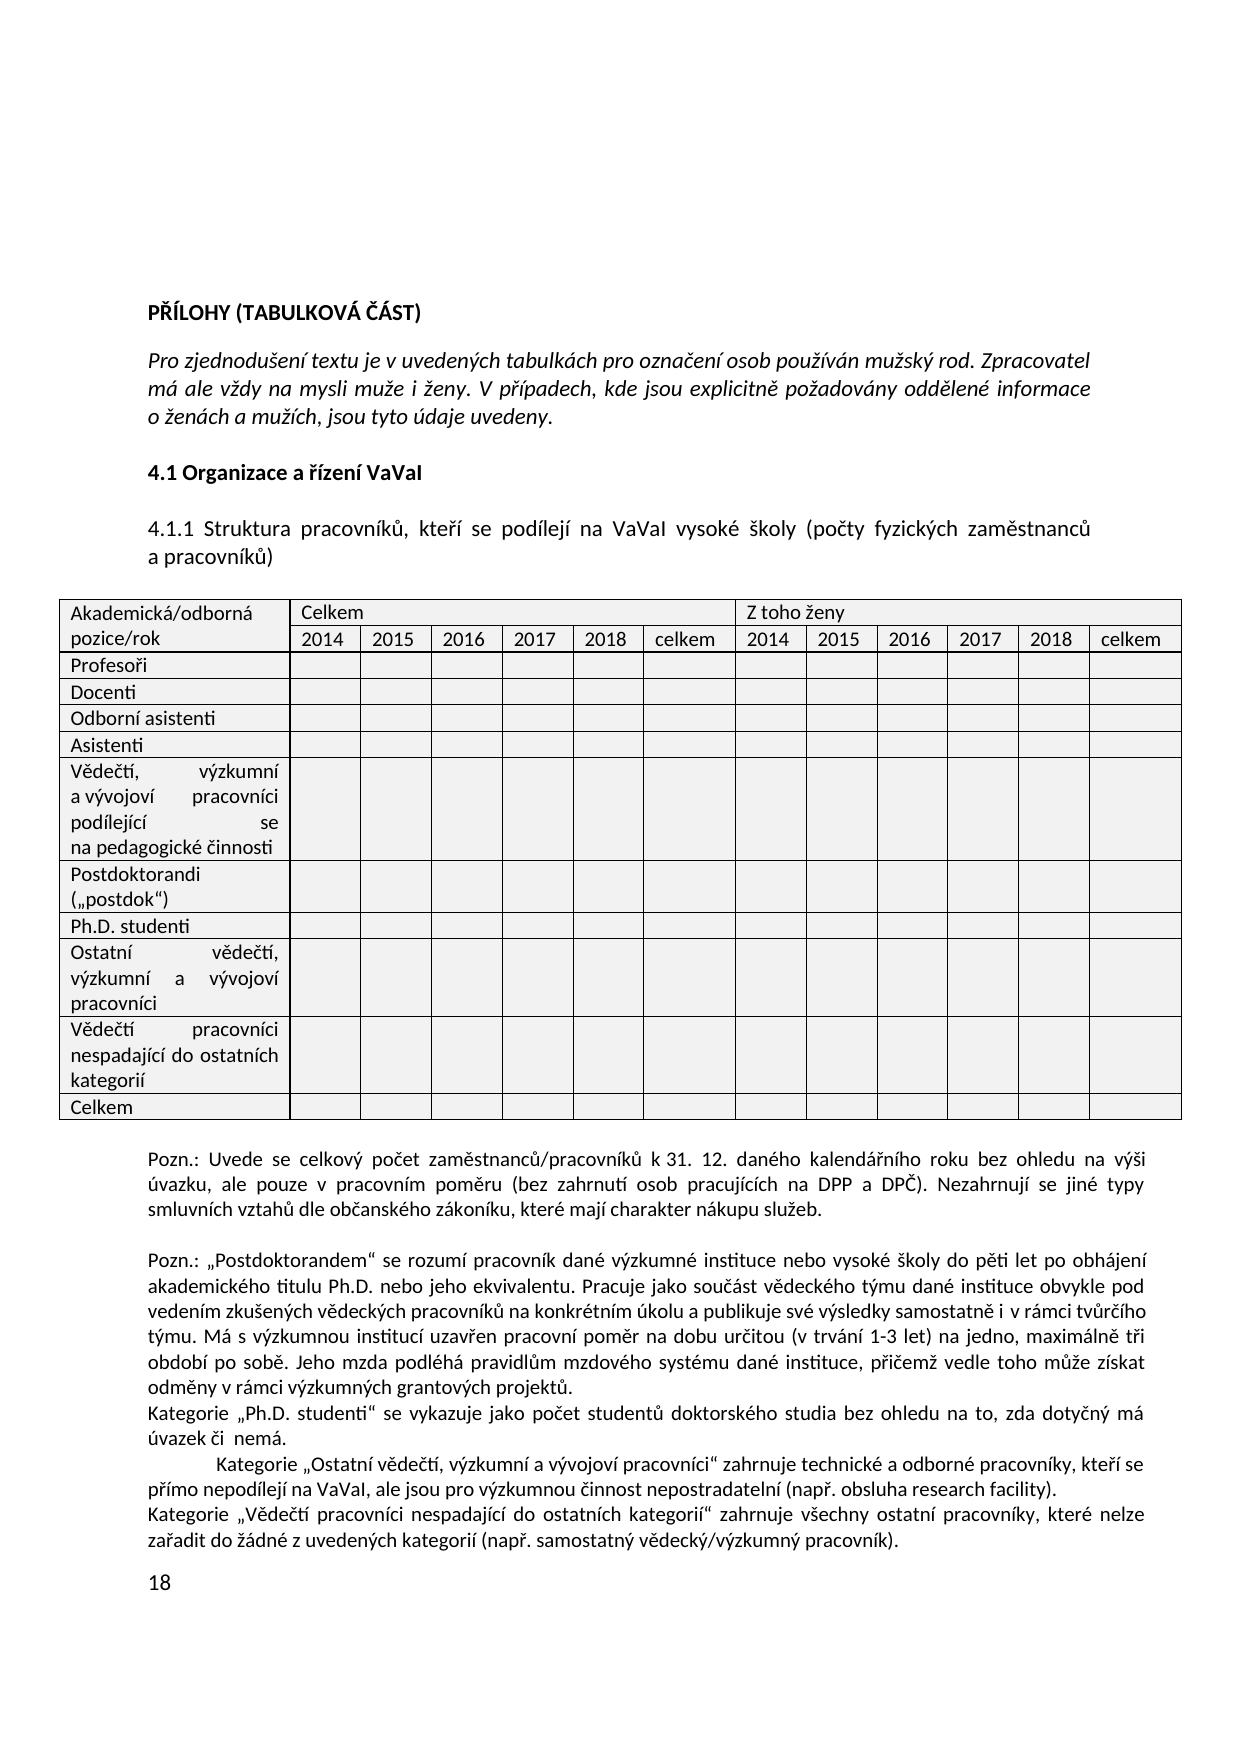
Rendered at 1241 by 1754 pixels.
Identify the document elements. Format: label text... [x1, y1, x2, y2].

table_cell [644, 732, 735, 757]
table_cell Profesoři [60, 653, 289, 678]
table_cell [807, 758, 877, 860]
table_cell [503, 705, 573, 731]
table_cell 2018 [574, 626, 643, 651]
table_cell [644, 1017, 735, 1093]
table_cell [807, 679, 877, 704]
table_cell [361, 705, 431, 731]
table_cell [432, 1094, 502, 1119]
table_cell [503, 758, 573, 860]
table_cell [948, 1017, 1018, 1093]
table_cell [1019, 758, 1089, 860]
table_cell celkem [644, 626, 735, 651]
table_cell [432, 1017, 502, 1093]
table_cell [1019, 732, 1089, 757]
table_cell 2016 [432, 626, 502, 651]
table_cell [361, 1017, 431, 1093]
table_cell [1019, 861, 1089, 912]
table_cell [948, 939, 1018, 1016]
table_cell [807, 1094, 877, 1119]
table_cell [878, 861, 947, 912]
table_cell Asistenti [60, 732, 289, 757]
table_cell [432, 705, 502, 731]
table_cell [948, 758, 1018, 860]
table_cell [644, 913, 735, 938]
table_cell [574, 913, 643, 938]
table_cell [1019, 939, 1089, 1016]
table_cell [736, 653, 806, 678]
table_cell 2017 [948, 626, 1018, 651]
table_cell [574, 679, 643, 704]
table_cell [432, 758, 502, 860]
table_header Z toho ženy [736, 600, 1181, 625]
table_cell Vědečtí, výzkumní a vývojoví pracovníci podílející se na pedagogické činnosti [60, 758, 289, 860]
table_cell [878, 1094, 947, 1119]
table_cell [291, 861, 360, 912]
table_cell [1090, 679, 1181, 704]
table_cell [736, 913, 806, 938]
table_cell [1019, 1017, 1089, 1093]
table_cell [432, 939, 502, 1016]
table_cell [432, 732, 502, 757]
table_cell [1019, 1094, 1089, 1119]
table_cell [948, 913, 1018, 938]
table_cell [361, 732, 431, 757]
table_cell [432, 679, 502, 704]
table_cell [807, 861, 877, 912]
table_cell [574, 1017, 643, 1093]
table_cell [1090, 653, 1181, 678]
table_cell [574, 653, 643, 678]
table_header Akademická/odborná pozice/rok [60, 600, 289, 651]
table_cell [807, 1017, 877, 1093]
table_cell [807, 939, 877, 1016]
table_cell [736, 758, 806, 860]
table_cell [1090, 939, 1181, 1016]
table_cell 2015 [361, 626, 431, 651]
table_cell [1019, 705, 1089, 731]
table_cell [948, 679, 1018, 704]
table_cell [574, 758, 643, 860]
table_cell [878, 732, 947, 757]
table_cell [807, 705, 877, 731]
table_cell [291, 705, 360, 731]
table_cell [948, 705, 1018, 731]
table_cell [361, 758, 431, 860]
table_cell [644, 758, 735, 860]
table_cell [503, 679, 573, 704]
table_cell [361, 1094, 431, 1119]
table_cell [291, 732, 360, 757]
text Kategorie „Vědečtí pracovníci nespadající do ostatních kategorií“ zahrnuje všechny ostatní pracovníky, které nelze zařadit do žádné z uvedených kategorií (např. samostatný vědecký/výzkumný pracovník). [148, 1502, 1146, 1552]
table_cell [503, 1094, 573, 1119]
table_cell [291, 1094, 360, 1119]
table_cell [503, 732, 573, 757]
table_cell [948, 861, 1018, 912]
table_cell [644, 1094, 735, 1119]
table_cell 2016 [878, 626, 947, 651]
table_cell [574, 939, 643, 1016]
table_cell 2015 [807, 626, 877, 651]
table_cell [503, 653, 573, 678]
table_cell [1019, 679, 1089, 704]
table_cell [644, 861, 735, 912]
table_cell Celkem [60, 1094, 289, 1119]
table_cell [1090, 732, 1181, 757]
table_cell [1090, 758, 1181, 860]
table_cell [736, 939, 806, 1016]
table_cell [948, 732, 1018, 757]
table_cell [1090, 913, 1181, 938]
table_cell [878, 758, 947, 860]
table_cell [361, 679, 431, 704]
table_cell [644, 653, 735, 678]
table_cell 2017 [503, 626, 573, 651]
table_cell [503, 913, 573, 938]
text 4.1.1 Struktura pracovníků, kteří se podílejí na VaVaI vysoké školy (počty fyzických zaměstnanců a pracovníků) [148, 514, 1093, 570]
table_cell [503, 939, 573, 1016]
table_cell [574, 861, 643, 912]
table_cell [736, 732, 806, 757]
table_cell [878, 913, 947, 938]
table_cell [878, 939, 947, 1016]
table_cell celkem [1090, 626, 1181, 651]
table_cell [503, 861, 573, 912]
text 4.1 Organizace a řízení VaVaI [148, 458, 1093, 486]
table_cell 2018 [1019, 626, 1089, 651]
table_cell Docenti [60, 679, 289, 704]
table_cell [878, 1017, 947, 1093]
table_cell [807, 732, 877, 757]
text Pro zjednodušení textu je v uvedených tabulkách pro označení osob používán mužský rod. Zpracovatel má ale vždy na mysli muže i ženy. V případech, kde jsou explicitně požadovány oddělené informace o ženách a mužích, jsou tyto údaje uvedeny. [148, 346, 1093, 430]
table_cell [1019, 653, 1089, 678]
table_cell [574, 705, 643, 731]
table_cell [644, 679, 735, 704]
table_cell [291, 653, 360, 678]
table_cell [361, 653, 431, 678]
table_cell [1090, 861, 1181, 912]
table_cell [878, 705, 947, 731]
table_cell [291, 679, 360, 704]
table_cell [503, 1017, 573, 1093]
table_cell Ostatní vědečtí, výzkumní a vývojoví pracovníci [60, 939, 289, 1016]
table_cell [1090, 1094, 1181, 1119]
text Kategorie „Ostatní vědečtí, výzkumní a vývojoví pracovníci“ zahrnuje technické a odborné pracovníky, kteří se přímo nepodílejí na VaVaI, ale jsou pro výzkumnou činnost nepostradatelní (např. obsluha research facility). [148, 1451, 1146, 1502]
table_cell 2014 [291, 626, 360, 651]
table_cell [1090, 705, 1181, 731]
table_cell [736, 861, 806, 912]
text Pozn.: „Postdoktorandem“ se rozumí pracovník dané výzkumné instituce nebo vysoké školy do pěti let po obhájení akademického titulu Ph.D. nebo jeho ekvivalentu. Pracuje jako součást vědeckého týmu dané instituce obvykle pod vedením zkušených vědeckých pracovníků na konkrétním úkolu a publikuje své výsledky samostatně i v rámci tvůrčího týmu. Má s výzkumnou institucí uzavřen pracovní poměr na dobu určitou (v trvání 1-3 let) na jedno, maximálně tři období po sobě. Jeho mzda podléhá pravidlům mzdového systému dané instituce, přičemž vedle toho může získat odměny v rámci výzkumných grantových projektů. [148, 1247, 1146, 1400]
table_cell [948, 653, 1018, 678]
table_cell [432, 861, 502, 912]
table_cell [948, 1094, 1018, 1119]
table_cell Odborní asistenti [60, 705, 289, 731]
table_cell [878, 679, 947, 704]
table_cell [291, 939, 360, 1016]
table_cell Ph.D. studenti [60, 913, 289, 938]
table_cell [361, 861, 431, 912]
table_cell [878, 653, 947, 678]
table_cell [291, 1017, 360, 1093]
table_cell Postdoktorandi („postdok“) [60, 861, 289, 912]
table_cell [361, 913, 431, 938]
table_cell [1019, 913, 1089, 938]
table_cell [736, 1094, 806, 1119]
table_cell [574, 1094, 643, 1119]
table_cell Vědečtí pracovníci nespadající do ostatních kategorií [60, 1017, 289, 1093]
table_cell [644, 705, 735, 731]
table_cell [644, 939, 735, 1016]
table_cell [736, 679, 806, 704]
text Pozn.: Uvede se celkový počet zaměstnanců/pracovníků k 31. 12. daného kalendářního roku bez ohledu na výši úvazku, ale pouze v pracovním poměru (bez zahrnutí osob pracujících na DPP a DPČ). Nezahrnují se jiné typy smluvních vztahů dle občanského zákoníku, které mají charakter nákupu služeb. [148, 1146, 1146, 1222]
table_cell [291, 758, 360, 860]
table_cell [361, 939, 431, 1016]
table_cell [736, 1017, 806, 1093]
text PŘÍLOHY (TABULKOVÁ ČÁST) [148, 298, 1093, 326]
table_cell [807, 913, 877, 938]
table_cell 2014 [736, 626, 806, 651]
table_cell [736, 705, 806, 731]
table_header Celkem [291, 600, 735, 625]
table_cell [432, 653, 502, 678]
table_cell [291, 913, 360, 938]
table_cell [807, 653, 877, 678]
table_cell [432, 913, 502, 938]
text Kategorie „Ph.D. studenti“ se vykazuje jako počet studentů doktorského studia bez ohledu na to, zda dotyčný má úvazek či nemá. [148, 1400, 1146, 1451]
table_cell [1090, 1017, 1181, 1093]
table_cell [574, 732, 643, 757]
